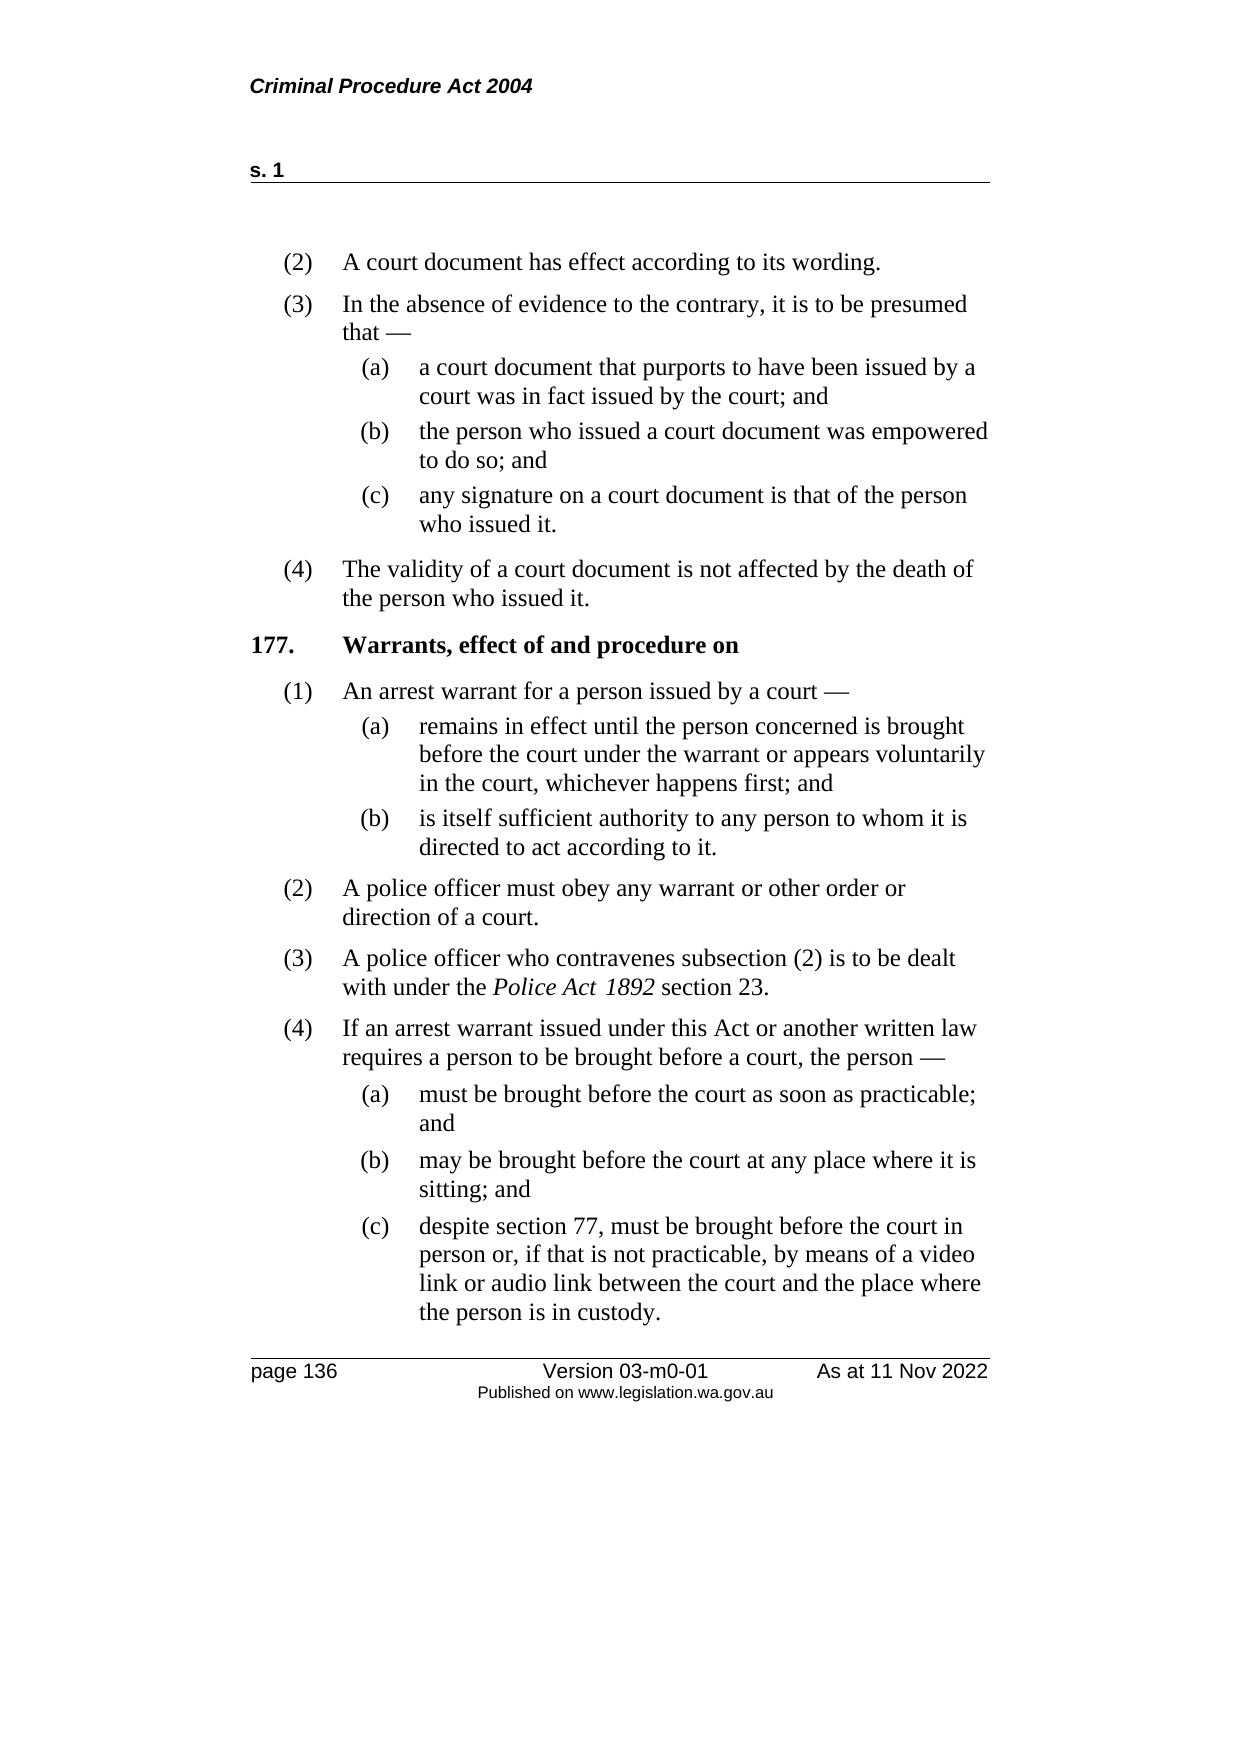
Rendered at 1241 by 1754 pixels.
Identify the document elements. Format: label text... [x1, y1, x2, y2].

text (4) If an arrest warrant issued under this Act or another written law requires a person to be brought before a court, the person — [251, 1013, 990, 1071]
text (2) A court document has effect according to its wording. [251, 247, 990, 276]
text (b) is itself sufficient authority to any person to whom it is directed to act according to it. [251, 803, 990, 861]
text (b) the person who issued a court document was empowered to do so; and [251, 416, 990, 474]
text (c) any signature on a court document is that of the person who issued it. [251, 480, 990, 537]
text (4) The validity of a court document is not affected by the death of the person who issued it. [251, 554, 990, 612]
text (a) must be brought before the court as soon as practicable; and [251, 1079, 990, 1137]
text (a) a court document that purports to have been issued by a court was in fact issued by the court; and [251, 352, 990, 410]
text (3) In the absence of evidence to the contrary, it is to be presumed that — [251, 289, 990, 346]
text (b) may be brought before the court at any place where it is sitting; and [251, 1145, 990, 1202]
subtitle 177. Warrants, effect of and procedure on [251, 630, 990, 659]
text (a) remains in effect until the person concerned is brought before the court under the warrant or appears voluntarily in the court, whichever happens first; and [251, 711, 990, 797]
text (c) despite section 77, must be brought before the court in person or, if that is not practicable, by means of a video link or audio link between the court and the place where the person is in custody. [251, 1211, 990, 1326]
text (1) An arrest warrant for a person issued by a court — [251, 676, 990, 704]
text (3) A police officer who contravenes subsection (2) is to be dealt with under the Police Act 1892 section 23. [251, 943, 990, 1001]
text (2) A police officer must obey any warrant or other order or direction of a court. [251, 873, 990, 931]
